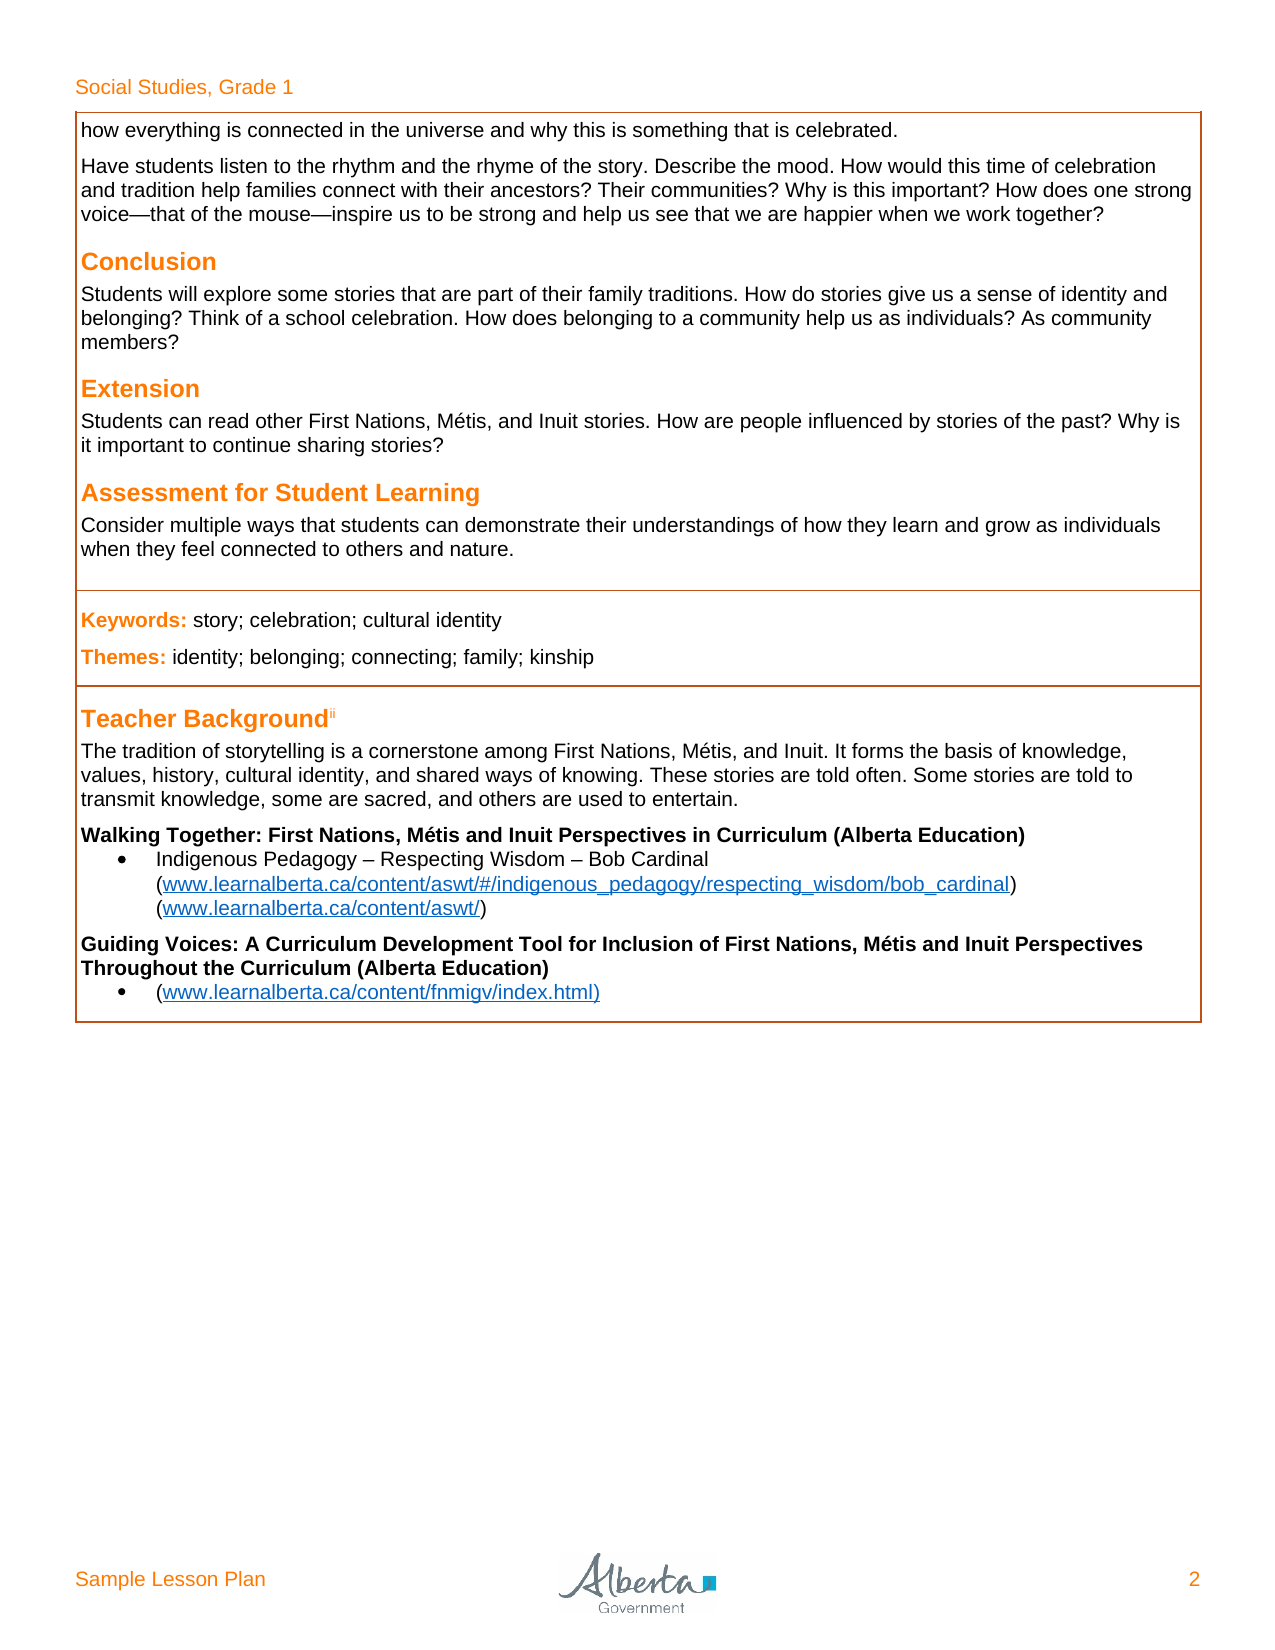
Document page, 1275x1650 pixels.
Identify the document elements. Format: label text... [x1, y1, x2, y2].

table_cell Keywords: story; celebration; cultural identity Themes: identity; belonging; connecting; family; kinship [77, 591, 1200, 685]
picture [558, 1553, 717, 1613]
table_cell Teacher Background The tradition of storytelling is a cornerstone among First Nations, Métis, and Inuit. It forms the basis of knowledge, values, history, cultural identity, and shared ways of knowing. These stories are told often. Some stories are told to transmit knowledge, some are sacred, and others are used to entertain. Walking Together: First Nations, Métis and Inuit Perspectives in Curriculum (Alberta Education) Indigenous Pedagogy – Respecting Wisdom – Bob Cardinal (www.learnalberta.ca/content/aswt/#/indigenous_pedagogy/respecting_wisdom/bob_cardinal) (www.learnalberta.ca/content/aswt/) Guiding Voices: A Curriculum Development Tool for Inclusion of First Nations, Métis and Inuit Perspectives Throughout the Curriculum (Alberta Education) (www.learnalberta.ca/content/fnmigv/index.html) [77, 687, 1200, 1021]
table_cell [77, 113, 1200, 589]
